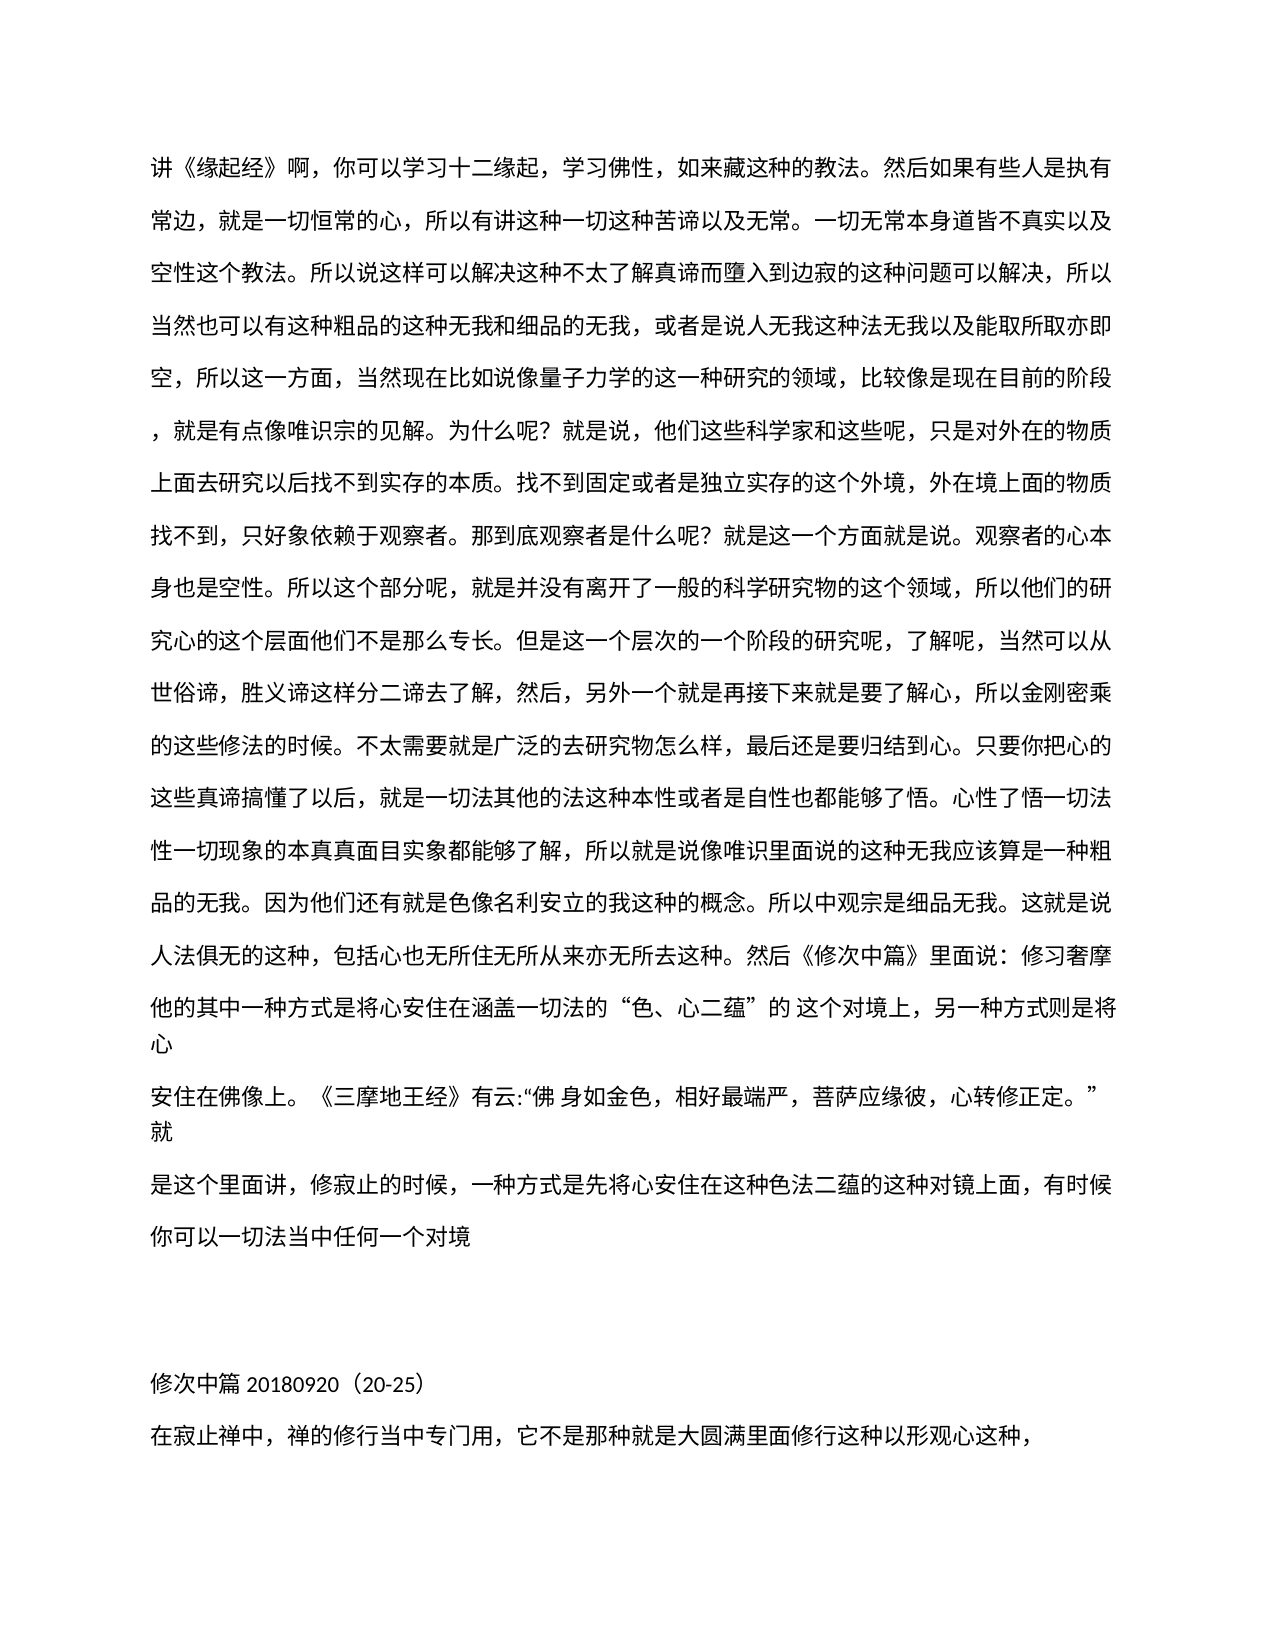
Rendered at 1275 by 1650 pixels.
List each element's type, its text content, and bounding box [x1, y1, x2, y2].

text 世俗谛，胜义谛这样分二谛去了解，然后，另外一个就是再接下来就是要了解心，所以金刚密乘 [150, 675, 1125, 708]
text 找不到，只好象依赖于观察者。那到底观察者是什么呢？就是这一个方面就是说。观察者的心本 [150, 517, 1125, 551]
text 你可以一切法当中任何一个对境 [150, 1219, 1125, 1252]
text 空，所以这一方面，当然现在比如说像量子力学的这一种研究的领域，比较像是现在目前的阶段 [150, 360, 1125, 393]
text 常边，就是一切恒常的心，所以有讲这种一切这种苦谛以及无常。一切无常本身道皆不真实以及 [150, 202, 1125, 236]
text 安住在佛像上。《三摩地王经》有云:“佛 身如金色，相好最端严，菩萨应缘彼，心转修正定。”就 [150, 1078, 1125, 1147]
text 性一切现象的本真真面目实象都能够了解，所以就是说像唯识里面说的这种无我应该算是一种粗 [150, 832, 1125, 866]
text 品的无我。因为他们还有就是色像名利安立的我这种的概念。所以中观宗是细品无我。这就是说 [150, 885, 1125, 918]
text 他的其中一种方式是将心安住在涵盖一切法的“色、心二蕴”的 这个对境上，另一种方式则是将心 [150, 990, 1125, 1059]
text 人法俱无的这种，包括心也无所住无所从来亦无所去这种。然后《修次中篇》里面说：修习奢摩 [150, 937, 1125, 971]
text 的这些修法的时候。不太需要就是广泛的去研究物怎么样，最后还是要归结到心。只要你把心的 [150, 727, 1125, 761]
text 修次中篇20180920（20-25） [150, 1365, 1125, 1399]
text 讲《缘起经》啊，你可以学习十二缘起，学习佛性，如来藏这种的教法。然后如果有些人是执有 [150, 150, 1125, 183]
text 上面去研究以后找不到实存的本质。找不到固定或者是独立实存的这个外境，外在境上面的物质 [150, 465, 1125, 498]
text 究心的这个层面他们不是那么专长。但是这一个层次的一个阶段的研究呢，了解呢，当然可以从 [150, 622, 1125, 656]
text 在寂止禅中，禅的修行当中专门用，它不是那种就是大圆满里面修行这种以形观心这种， [150, 1418, 1125, 1451]
text 空性这个教法。所以说这样可以解决这种不太了解真谛而墮入到边寂的这种问题可以解决，所以 [150, 255, 1125, 288]
text 当然也可以有这种粗品的这种无我和细品的无我，或者是说人无我这种法无我以及能取所取亦即 [150, 307, 1125, 341]
text 这些真谛搞懂了以后，就是一切法其他的法这种本性或者是自性也都能够了悟。心性了悟一切法 [150, 780, 1125, 813]
text 身也是空性。所以这个部分呢，就是并没有离开了一般的科学研究物的这个领域，所以他们的研 [150, 570, 1125, 603]
text 是这个里面讲，修寂止的时候，一种方式是先将心安住在这种色法二蕴的这种对镜上面，有时候 [150, 1167, 1125, 1200]
text ，就是有点像唯识宗的见解。为什么呢？就是说，他们这些科学家和这些呢，只是对外在的物质 [150, 412, 1125, 446]
